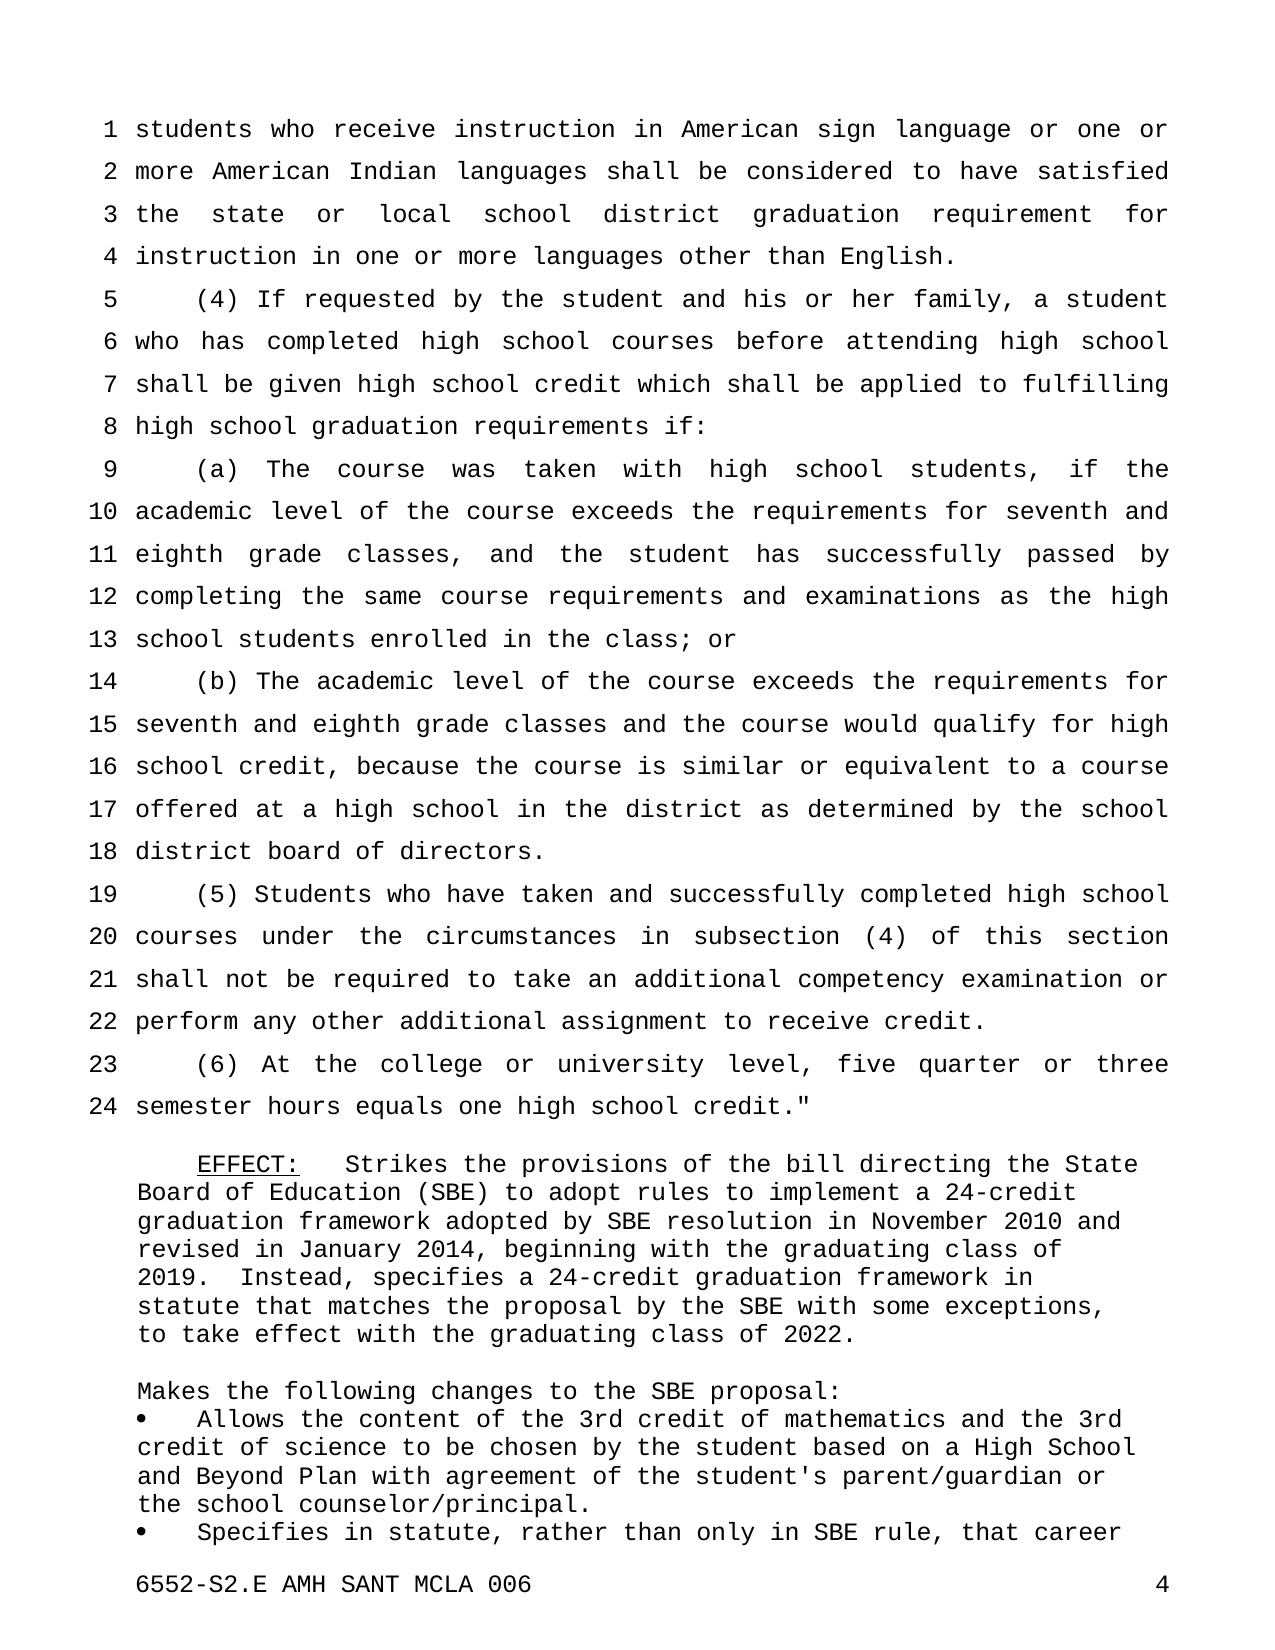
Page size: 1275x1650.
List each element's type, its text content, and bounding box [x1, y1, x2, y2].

text (5) Students who have taken and successfully completed high school courses under the circumstances in subsection (4) of this section shall not be required to take an additional competency examination or perform any other additional assignment to receive credit. [135, 868, 1170, 1038]
text (a) The course was taken with high school students, if the academic level of the course exceeds the requirements for seventh and eighth grade classes, and the student has successfully passed by completing the same course requirements and examinations as the high school students enrolled in the class; or [135, 443, 1170, 656]
text (b) The academic level of the course exceeds the requirements for seventh and eighth grade classes and the course would qualify for high school credit, because the course is similar or equivalent to a course offered at a high school in the district as determined by the school district board of directors. [135, 656, 1170, 868]
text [135, 103, 1170, 273]
text (4) If requested by the student and his or her family, a student who has completed high school courses before attending high school shall be given high school credit which shall be applied to fulfilling high school graduation requirements if: [135, 273, 1170, 443]
text (6) At the college or university level, five quarter or three semester hours equals one high school credit." [135, 1038, 1170, 1123]
